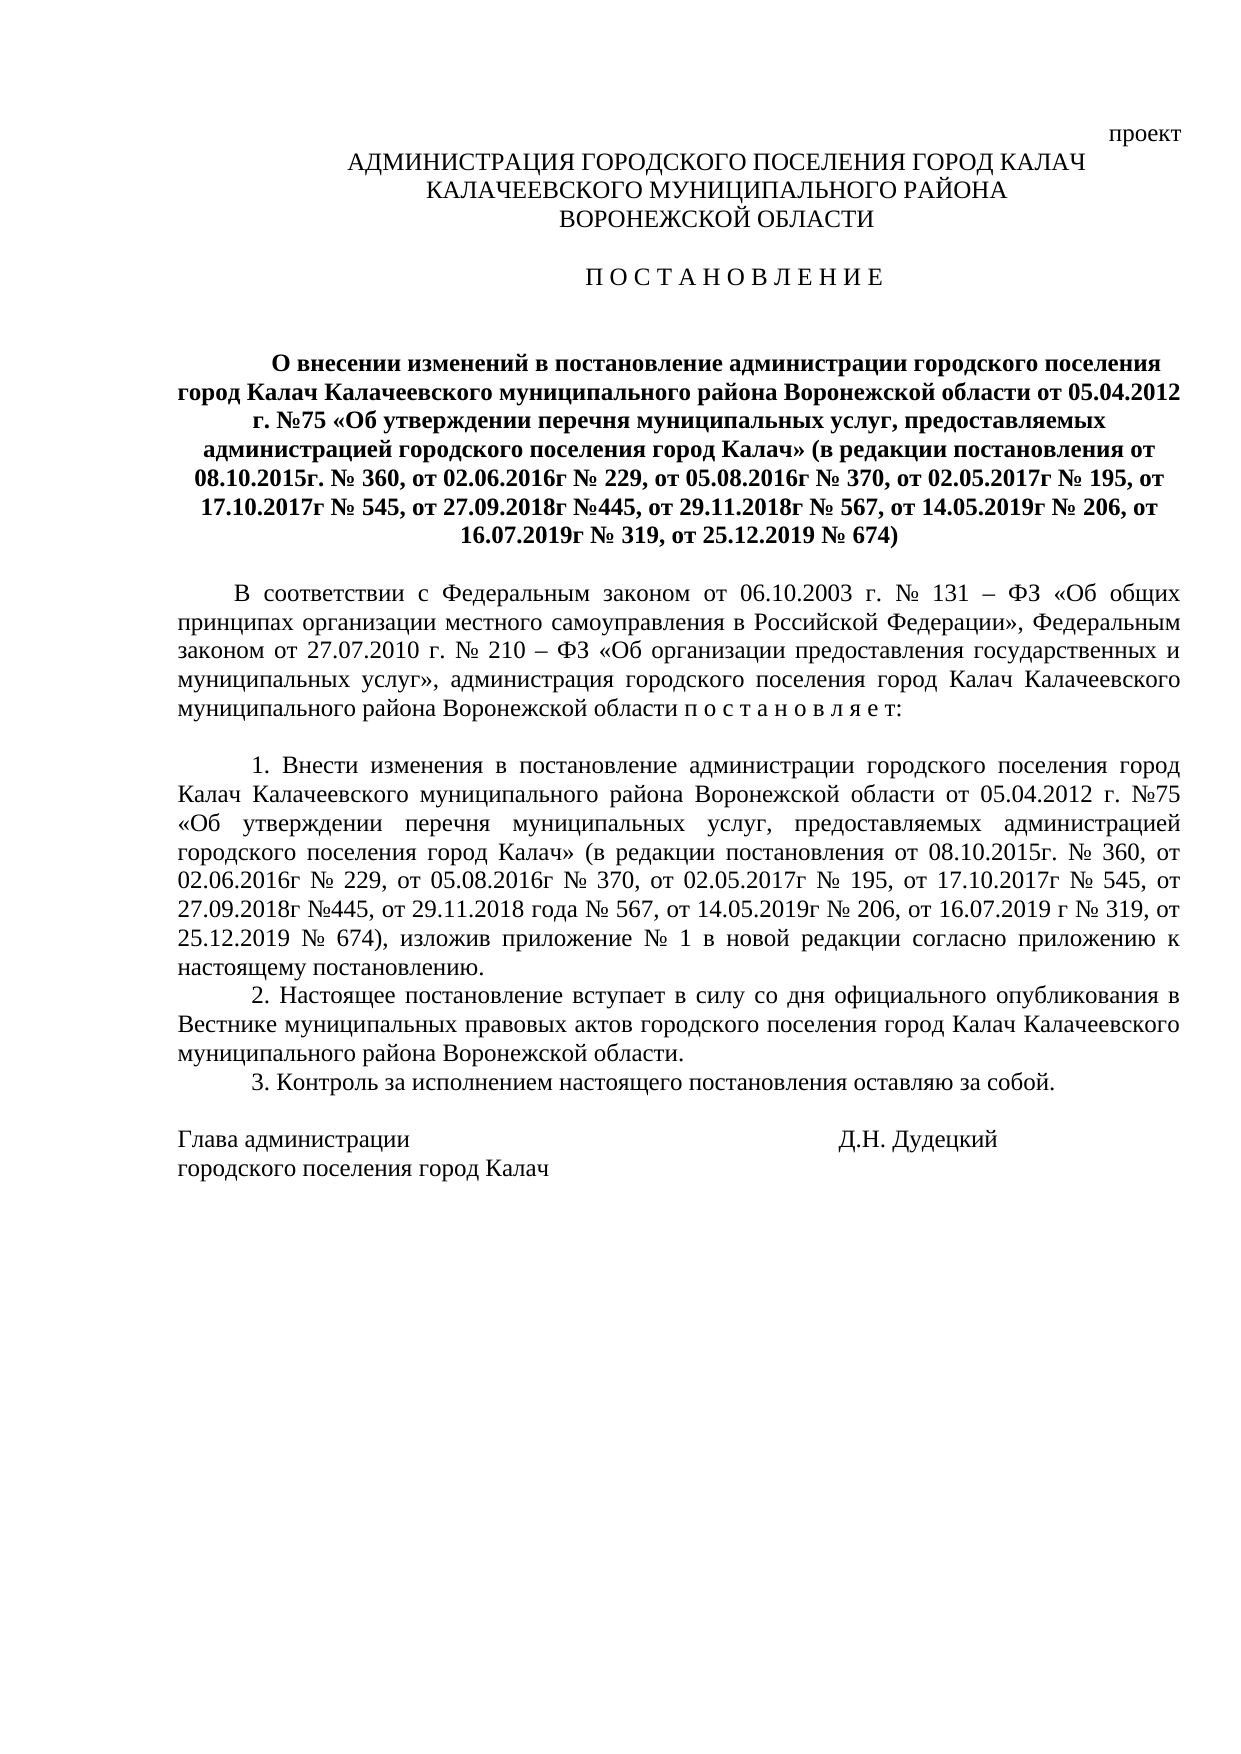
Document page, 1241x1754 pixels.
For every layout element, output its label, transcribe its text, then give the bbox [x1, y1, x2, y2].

text В соответствии с Федеральным законом от 06.10.2003 г. № 131 – ФЗ «Об общих принципах организации местного самоуправления в Российской Федерации», Федеральным законом от 27.07.2010 г. № 210 – ФЗ «Об организации предоставления государственных и муниципальных услуг», администрация городского поселения город Калач Калачеевского муниципального района Воронежской области п о с т а н о в л я е т: [177, 578, 1181, 722]
text проект [177, 118, 1181, 147]
text О внесении изменений в постановление администрации городского поселения город Калач Калачеевского муниципального района Воронежской области от 05.04.2012 г. №75 «Об утверждении перечня муниципальных услуг, предоставляемых администрацией городского поселения город Калач» (в редакции постановления от 08.10.2015г. № 360, от 02.06.2016г № 229, от 05.08.2016г № 370, от 02.05.2017г № 195, от 17.10.2017г № 545, от 27.09.2018г №445, от 29.11.2018г № 567, от 14.05.2019г № 206, от 16.07.2019г № 319, от 25.12.2019 № 674) [177, 348, 1181, 549]
table_header Д.Н. Дудецкий [668, 1124, 1169, 1182]
text 1. Внести изменения в постановление администрации городского поселения город Калач Калачеевского муниципального района Воронежской области от 05.04.2012 г. №75 «Об утверждении перечня муниципальных услуг, предоставляемых администрацией городского поселения город Калач» (в редакции постановления от 08.10.2015г. № 360, от 02.06.2016г № 229, от 05.08.2016г № 370, от 02.05.2017г № 195, от 17.10.2017г № 545, от 27.09.2018г №445, от 29.11.2018 года № 567, от 14.05.2019г № 206, от 16.07.2019 г № 319, от 25.12.2019 № 674), изложив приложение № 1 в новой редакции согласно приложению к настоящему постановлению. [177, 751, 1181, 981]
text 2. Настоящее постановление вступает в силу со дня официального опубликования в Вестнике муниципальных правовых актов городского поселения город Калач Калачеевского муниципального района Воронежской области. [177, 981, 1181, 1067]
text АДМИНИСТРАЦИЯ ГОРОДСКОГО ПОСЕЛЕНИЯ ГОРОД КАЛАЧ [177, 147, 1181, 176]
text ВОРОНЕЖСКОЙ ОБЛАСТИ [177, 204, 1181, 233]
text 3. Контроль за исполнением настоящего постановления оставляю за собой. [177, 1067, 1181, 1096]
subtitle П О С Т А Н О В Л Е Н И Е [177, 262, 1240, 291]
table_header Глава администрации городского поселения город Калач [166, 1124, 667, 1182]
text КАЛАЧЕЕВСКОГО МУНИЦИПАЛЬНОГО РАЙОНА [177, 176, 1181, 204]
